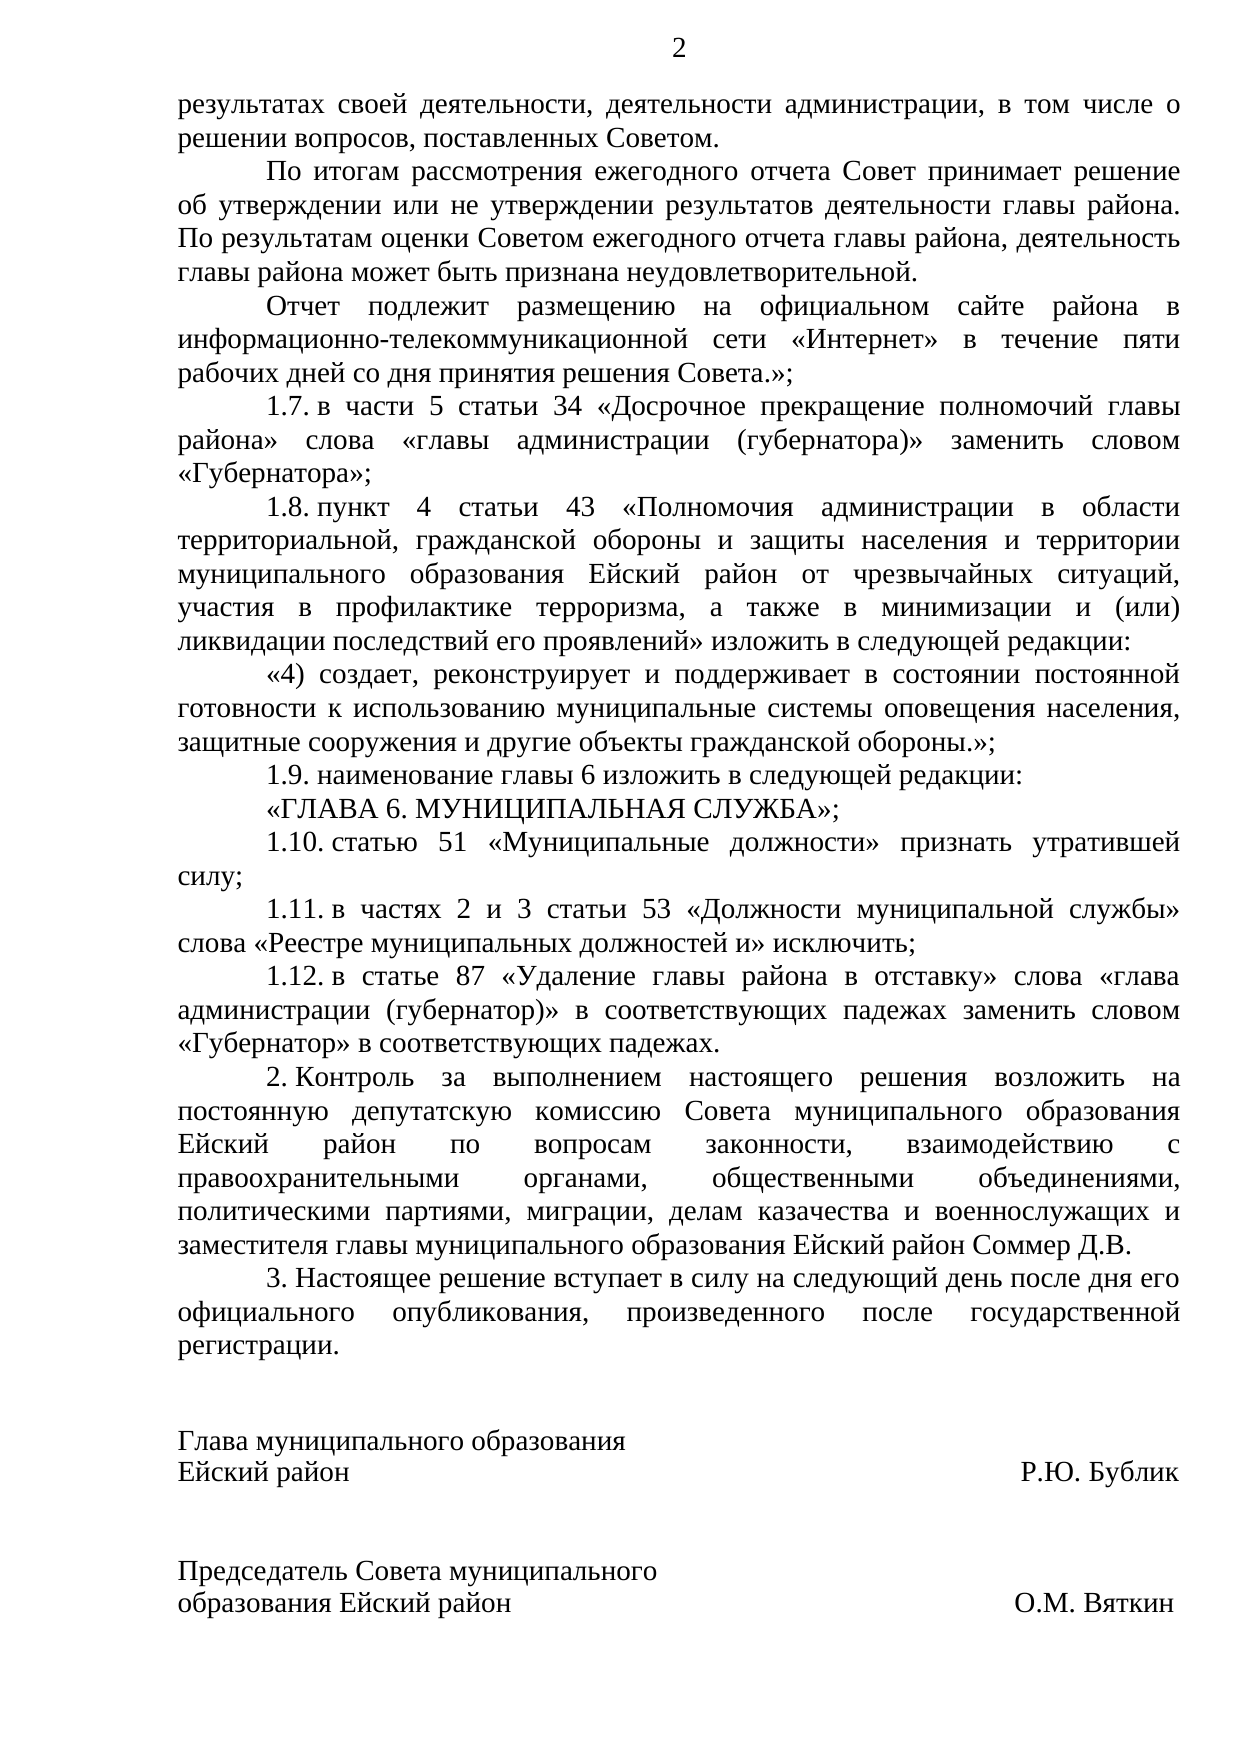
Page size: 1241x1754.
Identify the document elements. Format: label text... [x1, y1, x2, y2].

list Контроль за выполнением настоящего решения возложить на постоянную депутатскую комиссию Совета муниципального образования Ейский район по вопросам законности, взаимодействию с правоохранительными органами, общественными объединениями, политическими партиями, миграции, делам казачества и военнослужащих и заместителя главы муниципального образования Ейский район Соммер Д.В. [177, 1059, 1181, 1260]
list статью 51 «Муниципальные должности» признать утратившей силу; [177, 824, 1181, 891]
list Настоящее решение вступает в силу на следующий день после дня его официального опубликования, произведенного после государственной регистрации. [177, 1260, 1181, 1361]
list в части 5 статьи 34 «Досрочное прекращение полномочий главы района» слова «главы администрации (губернатора)» заменить словом «Губернатора»; [177, 388, 1181, 489]
text Председатель Совета муниципального [177, 1555, 1181, 1587]
list в статье 87 «Удаление главы района в отставку» слова «глава администрации (губернатор)» в соответствующих падежах заменить словом «Губернатор» в соответствующих падежах. [177, 958, 1181, 1059]
list пункт 4 статьи 43 «Полномочия администрации в области территориальной, гражданской обороны и защиты населения и территории муниципального образования Ейский район от чрезвычайных ситуаций, участия в профилактике терроризма, а также в минимизации и (или) ликвидации последствий его проявлений» изложить в следующей редакции: [177, 489, 1181, 657]
text «4) создает, реконструирует и поддерживает в состоянии постоянной готовности к использованию муниципальные системы оповещения населения, защитные сооружения и другие объекты гражданской обороны.»; [177, 657, 1181, 757]
text «ГЛАВА 6. МУНИЦИПАЛЬНАЯ СЛУЖБА»; [177, 791, 1181, 824]
text Глава муниципального образования [177, 1424, 1181, 1456]
text Отчет подлежит размещению на официальном сайте района в информационно-телекоммуникационной сети «Интернет» в течение пяти рабочих дней со дня принятия решения Совета.»; [177, 288, 1181, 388]
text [177, 86, 1181, 153]
text Ейский район Р.Ю. Бублик [177, 1456, 1181, 1488]
text образования Ейский район О.М. Вяткин [177, 1587, 1181, 1619]
list в частях 2 и 3 статьи 53 «Должности муниципальной службы» слова «Реестре муниципальных должностей и» исключить; [177, 891, 1181, 958]
text По итогам рассмотрения ежегодного отчета Совет принимает решение об утверждении или не утверждении результатов деятельности главы района. По результатам оценки Советом ежегодного отчета главы района, деятельность главы района может быть признана неудовлетворительной. [177, 153, 1181, 288]
list наименование главы 6 изложить в следующей редакции: [177, 757, 1181, 791]
